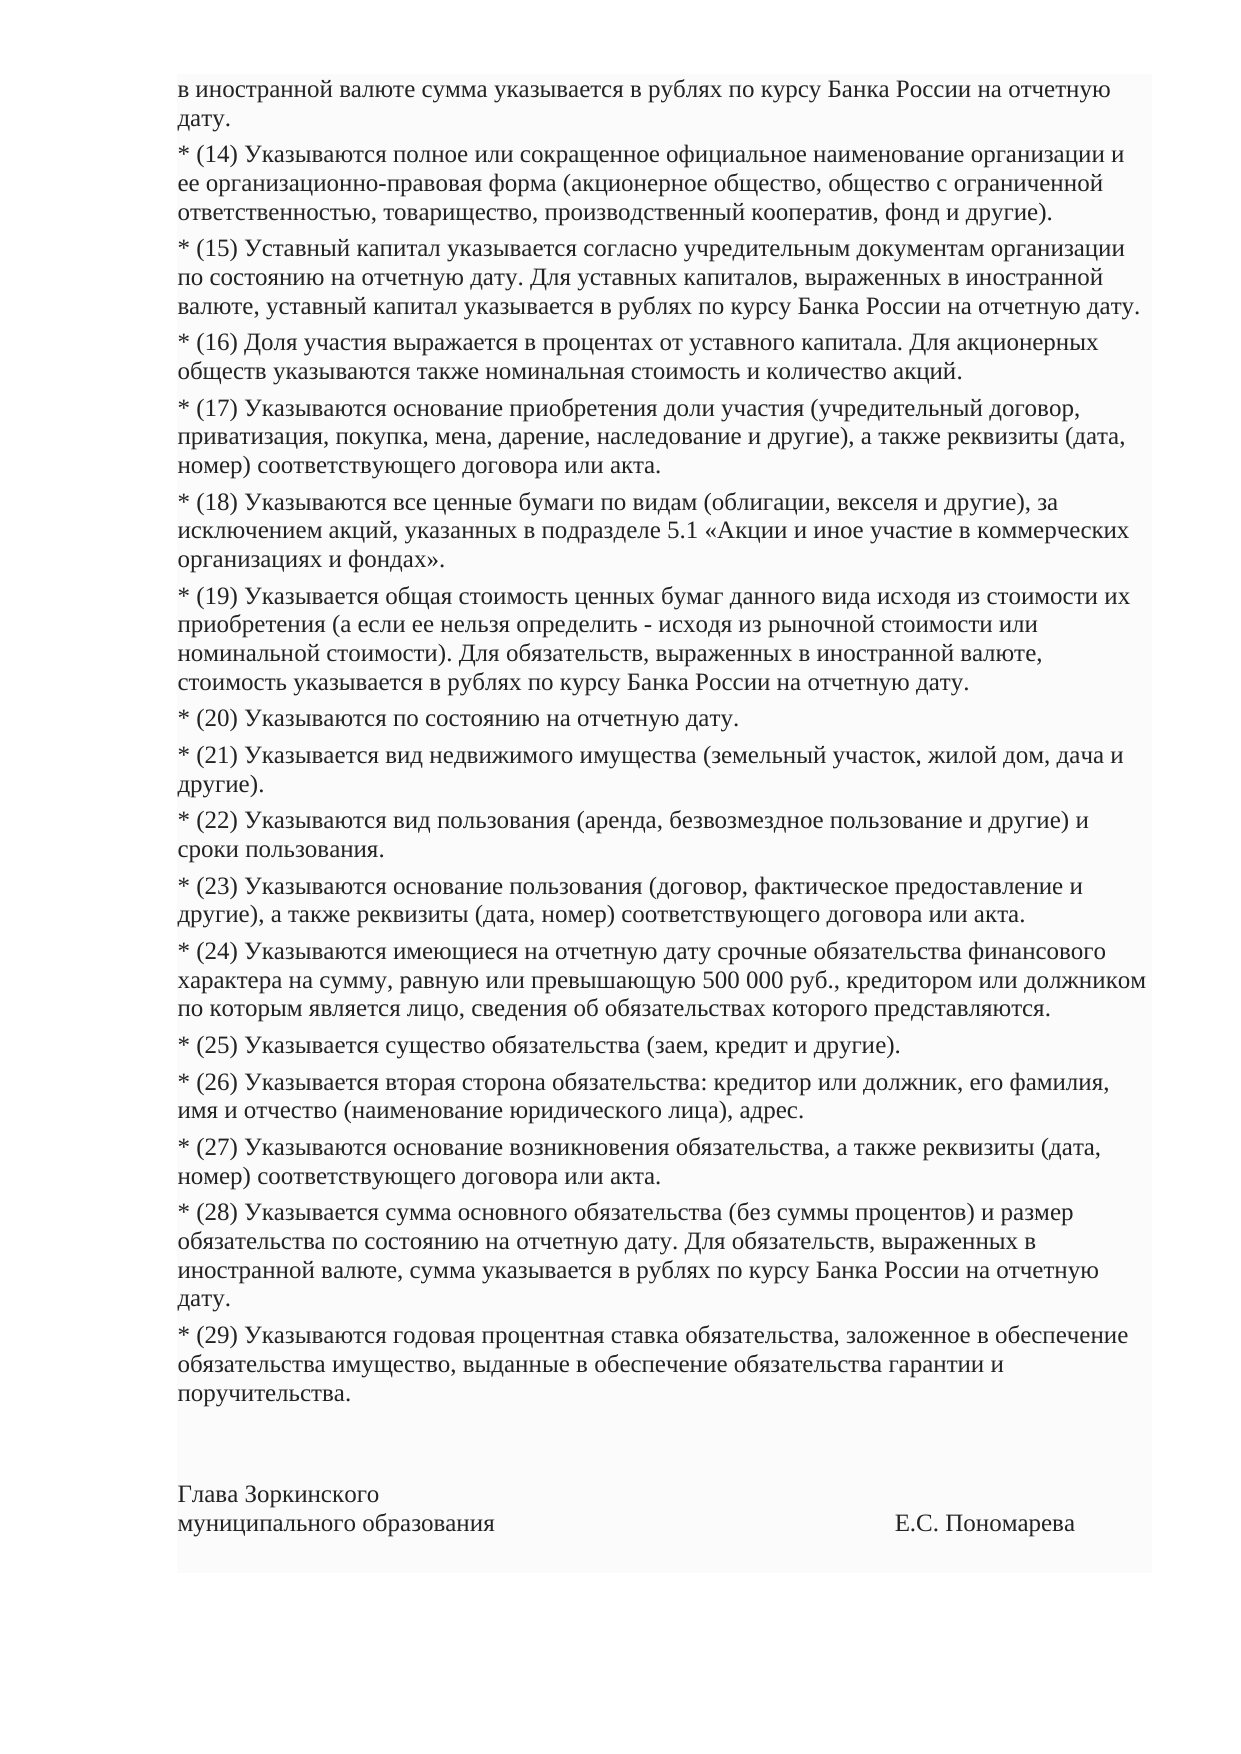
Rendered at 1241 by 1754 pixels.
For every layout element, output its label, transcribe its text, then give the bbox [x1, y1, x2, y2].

text * (22) Указываются вид пользования (аренда, безвозмездное пользование и другие) и сроки пользования. [177, 805, 1152, 863]
text * (29) Указываются годовая процентная ставка обязательства, заложенное в обеспечение обязательства имущество, выданные в обеспечение обязательства гарантии и поручительства. [177, 1320, 1152, 1406]
text * (20) Указываются по состоянию на отчетную дату. [177, 703, 1152, 732]
text * (14) Указываются полное или сокращенное официальное наименование организации и ее организационно-правовая форма (акционерное общество, общество с ограниченной ответственностью, товарищество, производственный кооператив, фонд и другие). [177, 139, 1152, 225]
text Глава Зоркинского [177, 1479, 1152, 1508]
text * (25) Указывается существо обязательства (заем, кредит и другие). [177, 1030, 1152, 1059]
text * (24) Указываются имеющиеся на отчетную дату срочные обязательства финансового характера на сумму, равную или превышающую 500 000 руб., кредитором или должником по которым является лицо, сведения об обязательствах которого представляются. [177, 936, 1152, 1022]
text * (27) Указываются основание возникновения обязательства, а также реквизиты (дата, номер) соответствующего договора или акта. [177, 1132, 1152, 1189]
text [177, 74, 1152, 131]
text муниципального образования Е.С. Пономарева [177, 1508, 1152, 1537]
text * (26) Указывается вторая сторона обязательства: кредитор или должник, его фамилия, имя и отчество (наименование юридического лица), адрес. [177, 1067, 1152, 1124]
text * (15) Уставный капитал указывается согласно учредительным документам организации по состоянию на отчетную дату. Для уставных капиталов, выраженных в иностранной валюте, уставный капитал указывается в рублях по курсу Банка России на отчетную дату. [177, 233, 1152, 319]
text * (18) Указываются все ценные бумаги по видам (облигации, векселя и другие), за исключением акций, указанных в подразделе 5.1 «Акции и иное участие в коммерческих организациях и фондах». [177, 487, 1152, 573]
text * (19) Указывается общая стоимость ценных бумаг данного вида исходя из стоимости их приобретения (а если ее нельзя определить - исходя из рыночной стоимости или номинальной стоимости). Для обязательств, выраженных в иностранной валюте, стоимость указывается в рублях по курсу Банка России на отчетную дату. [177, 581, 1152, 696]
text * (16) Доля участия выражается в процентах от уставного капитала. Для акционерных обществ указываются также номинальная стоимость и количество акций. [177, 327, 1152, 385]
text * (23) Указываются основание пользования (договор, фактическое предоставление и другие), а также реквизиты (дата, номер) соответствующего договора или акта. [177, 871, 1152, 928]
text * (21) Указывается вид недвижимого имущества (земельный участок, жилой дом, дача и другие). [177, 740, 1152, 798]
text * (17) Указываются основание приобретения доли участия (учредительный договор, приватизация, покупка, мена, дарение, наследование и другие), а также реквизиты (дата, номер) соответствующего договора или акта. [177, 393, 1152, 479]
text * (28) Указывается сумма основного обязательства (без суммы процентов) и размер обязательства по состоянию на отчетную дату. Для обязательств, выраженных в иностранной валюте, сумма указывается в рублях по курсу Банка России на отчетную дату. [177, 1197, 1152, 1312]
